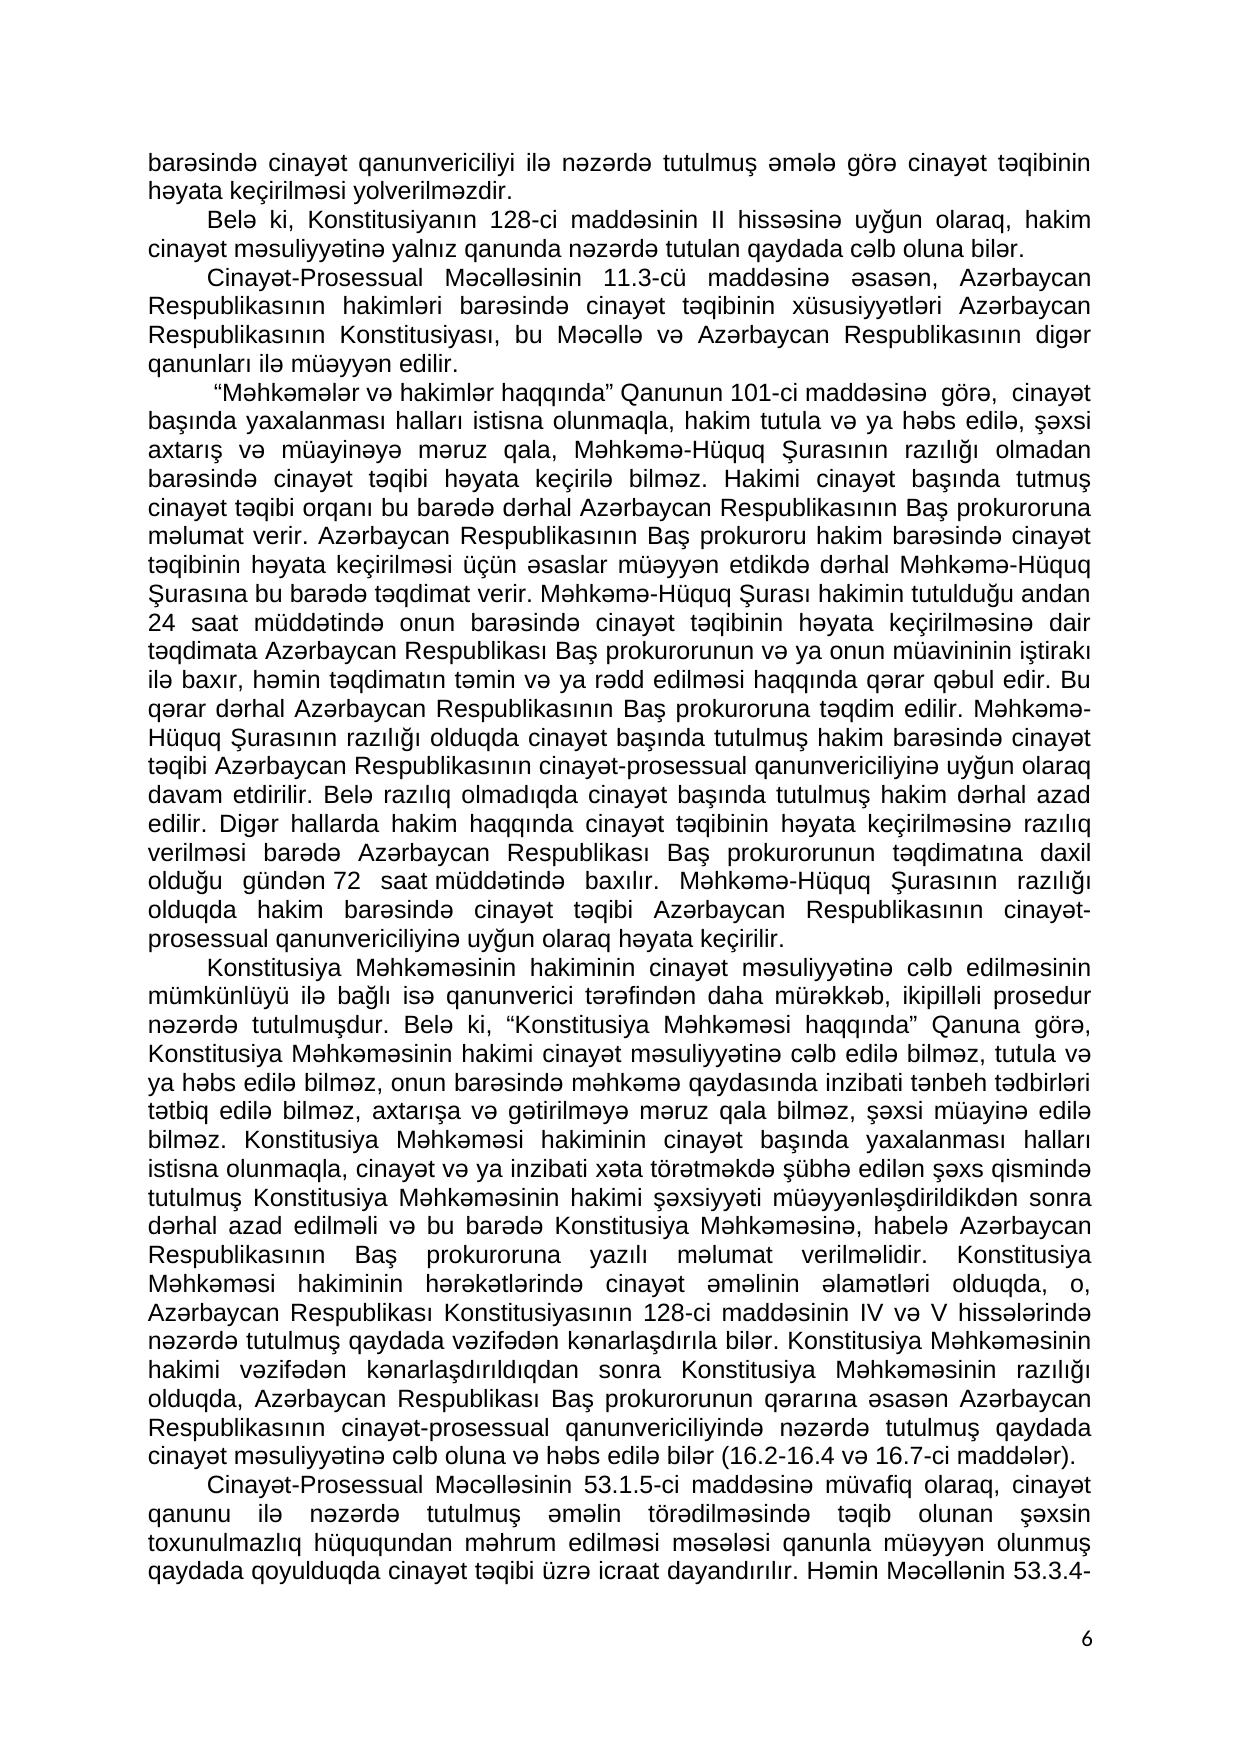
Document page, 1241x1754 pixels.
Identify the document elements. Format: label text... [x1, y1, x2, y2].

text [148, 148, 1093, 205]
text “Məhkəmələr və hakimlər haqqında” Qanunun 101-ci maddəsinə görə, cinayət başında yaxalanması halları istisna olunmaqla, hakim tutula və ya həbs edilə, şəxsi axtarış və müayinəyə məruz qala, Məhkəmə-Hüquq Şurasının razılığı olmadan barəsində cinayət təqibi həyata keçirilə bilməz. Hakimi cinayət başında tutmuş cinayət təqibi orqanı bu barədə dərhal Azərbaycan Respublikasının Baş prokuroruna məlumat verir. Azərbaycan Respublikasının Baş prokuroru hakim barəsində cinayət təqibinin həyata keçirilməsi üçün əsaslar müəyyən etdikdə dərhal Məhkəmə-Hüquq Şurasına bu barədə təqdimat verir. Məhkəmə-Hüquq Şurası hakimin tutulduğu andan 24 saat müddətində onun barəsində cinayət təqibinin həyata keçirilməsinə dair təqdimata Azərbaycan Respublikası Baş prokurorunun və ya onun müavininin iştirakı ilə baxır, həmin təqdimatın təmin və ya rədd edilməsi haqqında qərar qəbul edir. Bu qərar dərhal Azərbaycan Respublikasının Baş prokuroruna təqdim edilir. Məhkəmə-Hüquq Şurasının razılığı olduqda cinayət başında tutulmuş hakim barəsində cinayət təqibi Azərbaycan Respublikasının cinayət-prosessual qanunvericiliyinə uyğun olaraq davam etdirilir. Belə razılıq olmadıqda cinayət başında tutulmuş hakim dərhal azad edilir. Digər hallarda hakim haqqında cinayət təqibinin həyata keçirilməsinə razılıq verilməsi barədə Azərbaycan Respublikası Baş prokurorunun təqdimatına daxil olduğu gündən 72 saat müddətində baxılır. Məhkəmə-Hüquq Şurasının razılığı olduqda hakim barəsində cinayət təqibi Azərbaycan Respublikasının cinayət-prosessual qanunvericiliyinə uyğun olaraq həyata keçirilir. [148, 378, 1093, 953]
text Belə ki, Konstitusiyanın 128-ci maddəsinin II hissəsinə uyğun olaraq, hakim cinayət məsuliyyətinə yalnız qanunda nəzərdə tutulan qaydada cəlb oluna bilər. [148, 205, 1093, 263]
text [148, 1470, 1093, 1585]
text Konstitusiya Məhkəməsinin hakiminin cinayət məsuliyyətinə cəlb edilməsinin mümkünlüyü ilə bağlı isə qanunverici tərəfindən daha mürəkkəb, ikipilləli prosedur nəzərdə tutulmuşdur. Belə ki, “Konstitusiya Məhkəməsi haqqında” Qanuna görə, Konstitusiya Məhkəməsinin hakimi cinayət məsuliyyətinə cəlb edilə bilməz, tutula və ya həbs edilə bilməz, onun barəsində məhkəmə qaydasında inzibati tənbeh tədbirləri tətbiq edilə bilməz, axtarışa və gətirilməyə məruz qala bilməz, şəxsi müayinə edilə bilməz. Konstitusiya Məhkəməsi hakiminin cinayət başında yaxalanması halları istisna olunmaqla, cinayət və ya inzibati xəta törətməkdə şübhə edilən şəxs qismində tutulmuş Konstitusiya Məhkəməsinin hakimi şəxsiyyəti müəyyənləşdirildikdən sonra dərhal azad edilməli və bu barədə Konstitusiya Məhkəməsinə, habelə Azərbaycan Respublikasının Baş prokuroruna yazılı məlumat verilməlidir. Konstitusiya Məhkəməsi hakiminin hərəkətlərində cinayət əməlinin əlamətləri olduqda, o, Azərbaycan Respublikası Konstitusiyasının 128-ci maddəsinin IV və V hissələrində nəzərdə tutulmuş qaydada vəzifədən kənarlaşdırıla bilər. Konstitusiya Məhkəməsinin hakimi vəzifədən kənarlaşdırıldıqdan sonra Konstitusiya Məhkəməsinin razılığı olduqda, Azərbaycan Respublikası Baş prokurorunun qərarına əsasən Azərbaycan Respublikasının cinayət-prosessual qanunvericiliyində nəzərdə tutulmuş qaydada cinayət məsuliyyətinə cəlb oluna və həbs edilə bilər (16.2-16.4 və 16.7-ci maddələr). [148, 953, 1093, 1470]
text Cinayət-Prosessual Məcəlləsinin 11.3-cü maddəsinə əsasən, Azərbaycan Respublikasının hakimləri barəsində cinayət təqibinin xüsusiyyətləri Azərbaycan Respublikasının Konstitusiyası, bu Məcəllə və Azərbaycan Respublikasının digər qanunları ilə müəyyən edilir. [148, 263, 1093, 378]
